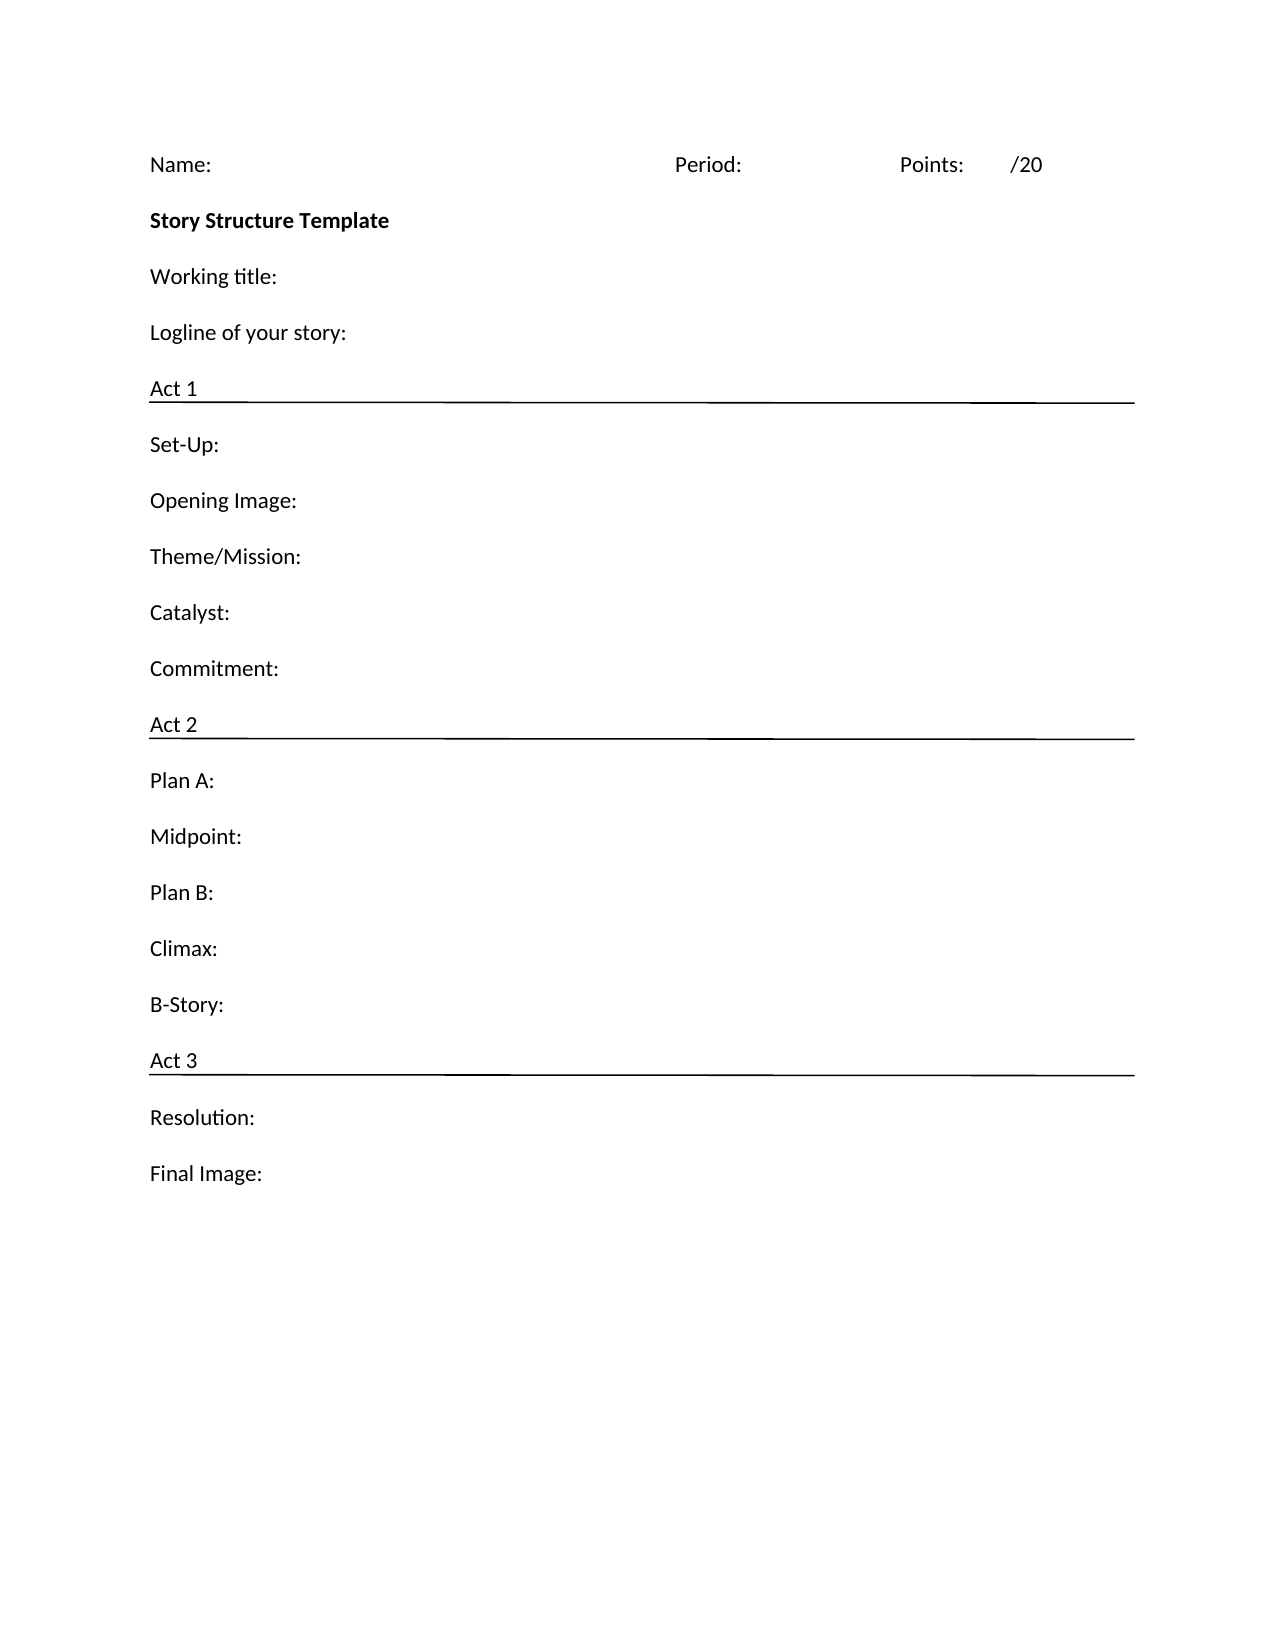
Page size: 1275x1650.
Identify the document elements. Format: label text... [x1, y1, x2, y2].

text Act 1 [150, 374, 1125, 402]
text Act 2 [150, 710, 1125, 738]
text Opening Image: [150, 486, 1125, 514]
text Plan A: [150, 766, 1125, 794]
text Set-Up: [150, 430, 1125, 458]
text Act 3 [150, 1047, 1125, 1074]
text Commitment: [150, 654, 1125, 682]
text B-Story: [150, 991, 1125, 1019]
text Climax: [150, 934, 1125, 963]
text Logline of your story: [150, 318, 1125, 346]
text Name: Period: Points: /20 [150, 150, 1125, 178]
text Story Structure Template [150, 206, 1125, 234]
text Final Image: [150, 1159, 1125, 1187]
text Midpoint: [150, 822, 1125, 851]
text Catalyst: [150, 598, 1125, 626]
text Resolution: [150, 1103, 1125, 1131]
text Theme/Mission: [150, 542, 1125, 570]
text Plan B: [150, 878, 1125, 907]
text Working title: [150, 262, 1125, 290]
